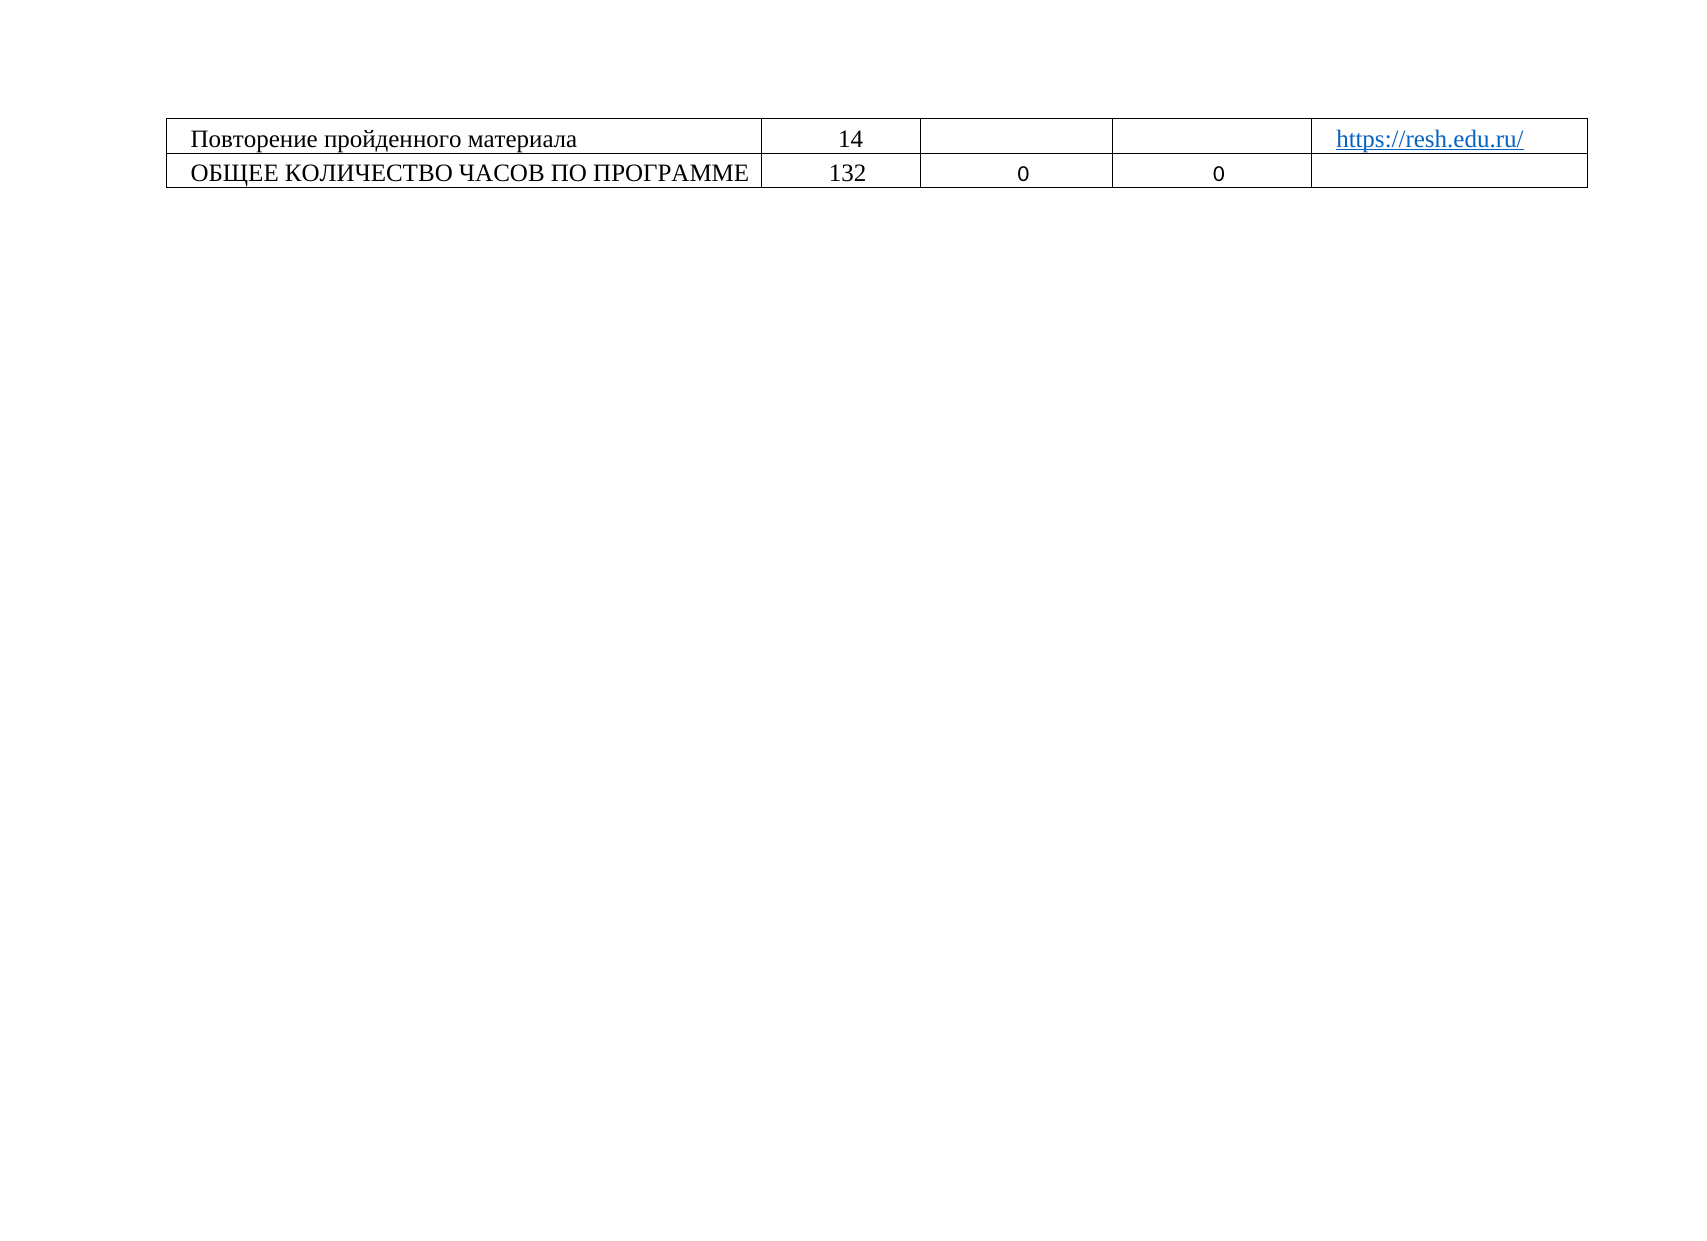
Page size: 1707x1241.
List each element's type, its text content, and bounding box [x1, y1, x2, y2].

table_cell 14 [762, 119, 920, 153]
table_cell [1312, 154, 1587, 187]
table_cell [921, 119, 1112, 153]
table_cell https://resh.edu.ru/ [1312, 119, 1587, 153]
table_cell 0 [1113, 154, 1311, 187]
table_cell 0 [921, 154, 1112, 187]
table_cell 132 [762, 154, 920, 187]
table_cell Повторение пройденного материала [167, 119, 761, 153]
table_cell ОБЩЕЕ КОЛИЧЕСТВО ЧАСОВ ПО ПРОГРАММЕ [167, 154, 761, 187]
table_cell [1113, 119, 1311, 153]
